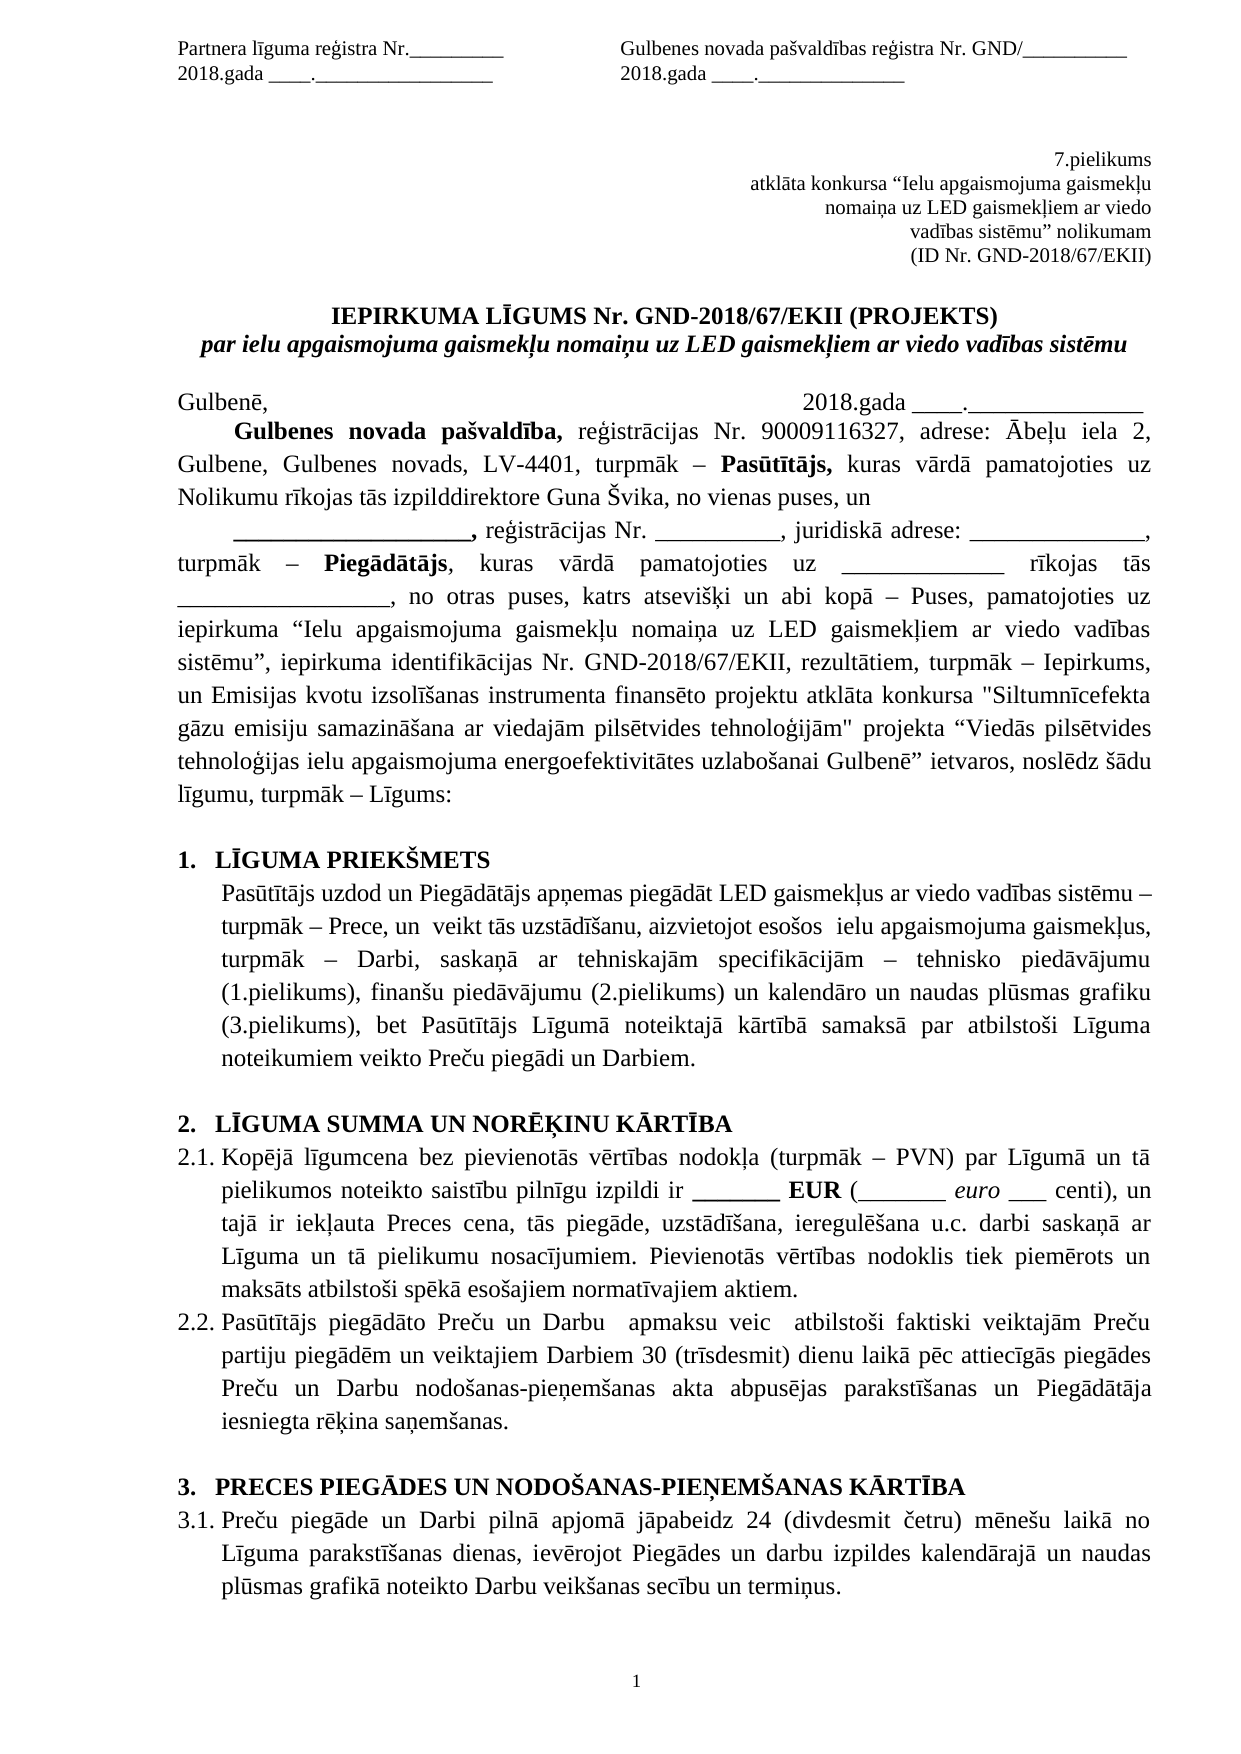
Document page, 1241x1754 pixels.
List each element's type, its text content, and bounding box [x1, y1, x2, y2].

list LĪGUMA PRIEKŠMETS [177, 845, 1152, 874]
text ___________________, reģistrācijas Nr. __________, juridiskā adrese: ______________, turpmāk – Piegādātājs, kuras vārdā pamatojoties uz _____________ rīkojas tās _________________, no otras puses, katrs atsevišķi un abi kopā – Puses, pamatojoties uz iepirkuma “Ielu apgaismojuma gaismekļu nomaiņa uz LED gaismekļiem ar viedo vadības sistēmu”, iepirkuma identifikācijas Nr. GND-2018/67/EKII, rezultātiem, turpmāk – Iepirkums, un Emisijas kvotu izsolīšanas instrumenta finansēto projektu atklāta konkursa "Siltumnīcefekta gāzu emisiju samazināšana ar viedajām pilsētvides tehnoloģijām" projekta “Viedās pilsētvides tehnoloģijas ielu apgaismojuma energoefektivitātes uzlabošanai Gulbenē” ietvaros, noslēdz šādu līgumu, turpmāk – Līgums: [177, 515, 1152, 808]
text (ID Nr. GND-2018/67/EKII) [177, 243, 1152, 267]
text nomaiņa uz LED gaismekļiem ar viedo [177, 195, 1152, 219]
text Gulbenes novada pašvaldība, reģistrācijas Nr. 90009116327, adrese: Ābeļu iela 2, Gulbene, Gulbenes novads, LV-4401, turpmāk – Pasūtītājs, kuras vārdā pamatojoties uz Nolikumu rīkojas tās izpilddirektore Guna Švika, no vienas puses, un [177, 416, 1152, 511]
text 7.pielikums [177, 147, 1152, 171]
text atklāta konkursa “Ielu apgaismojuma gaismekļu [177, 171, 1152, 195]
table_header Partnera līguma reģistra Nr._________ [166, 12, 609, 60]
list Pasūtītājs piegādāto Preču un Darbu apmaksu veic atbilstoši faktiski veiktajām Preču partiju piegādēm un veiktajiem Darbiem 30 (trīsdesmit) dienu laikā pēc attiecīgās piegādes Preču un Darbu nodošanas-pieņemšanas akta abpusējas parakstīšanas un Piegādātāja iesniegta rēķina saņemšanas. [177, 1307, 1152, 1435]
list Preču piegāde un Darbi pilnā apjomā jāpabeidz 24 (divdesmit četru) mēnešu laikā no Līguma parakstīšanas dienas, ievērojot Piegādes un darbu izpildes kalendārajā un naudas plūsmas grafikā noteikto Darbu veikšanas secību un termiņus. [177, 1505, 1152, 1600]
table_cell 2018.gada ____._________________ [166, 60, 609, 84]
text Pasūtītājs uzdod un Piegādātājs apņemas piegādāt LED gaismekļus ar viedo vadības sistēmu – turpmāk – Prece, un veikt tās uzstādīšanu, aizvietojot esošos ielu apgaismojuma gaismekļus, turpmāk – Darbi, saskaņā ar tehniskajām specifikācijām – tehnisko piedāvājumu (1.pielikums), finanšu piedāvājumu (2.pielikums) un kalendāro un naudas plūsmas grafiku (3.pielikums), bet Pasūtītājs Līgumā noteiktajā kārtībā samaksā par atbilstoši Līguma noteikumiem veikto Preču piegādi un Darbiem. [221, 878, 1152, 1072]
list PRECES PIEGĀDES UN NODOŠANAS-PIEŅEMŠANAS KĀRTĪBA [177, 1472, 1152, 1501]
text Gulbenē, 2018.gada ____.______________ [177, 387, 1152, 416]
table_header Gulbenes novada pašvaldības reģistra Nr. GND/__________ [609, 12, 1141, 60]
list LīgumA summa un norēķinu kārtība [177, 1109, 1152, 1138]
text vadības sistēmu” nolikumam [177, 219, 1152, 243]
table_cell 2018.gada ____.______________ [609, 60, 1141, 84]
text par ielu apgaismojuma gaismekļu nomaiņu uz LED gaismekļiem ar viedo vadības sistēmu [177, 329, 1152, 358]
text IEPIRKUMA LĪGUMS Nr. GND-2018/67/EKII (PROJEKTS) [177, 301, 1152, 329]
list Kopējā līgumcena bez pievienotās vērtības nodokļa (turpmāk – PVN) par Līgumā un tā pielikumos noteikto saistību pilnīgu izpildi ir _______ EUR (_______ euro ___ centi), un tajā ir iekļauta Preces cena, tās piegāde, uzstādīšana, ieregulēšana u.c. darbi saskaņā ar Līguma un tā pielikumu nosacījumiem. Pievienotās vērtības nodoklis tiek piemērots un maksāts atbilstoši spēkā esošajiem normatīvajiem aktiem. [177, 1142, 1152, 1303]
